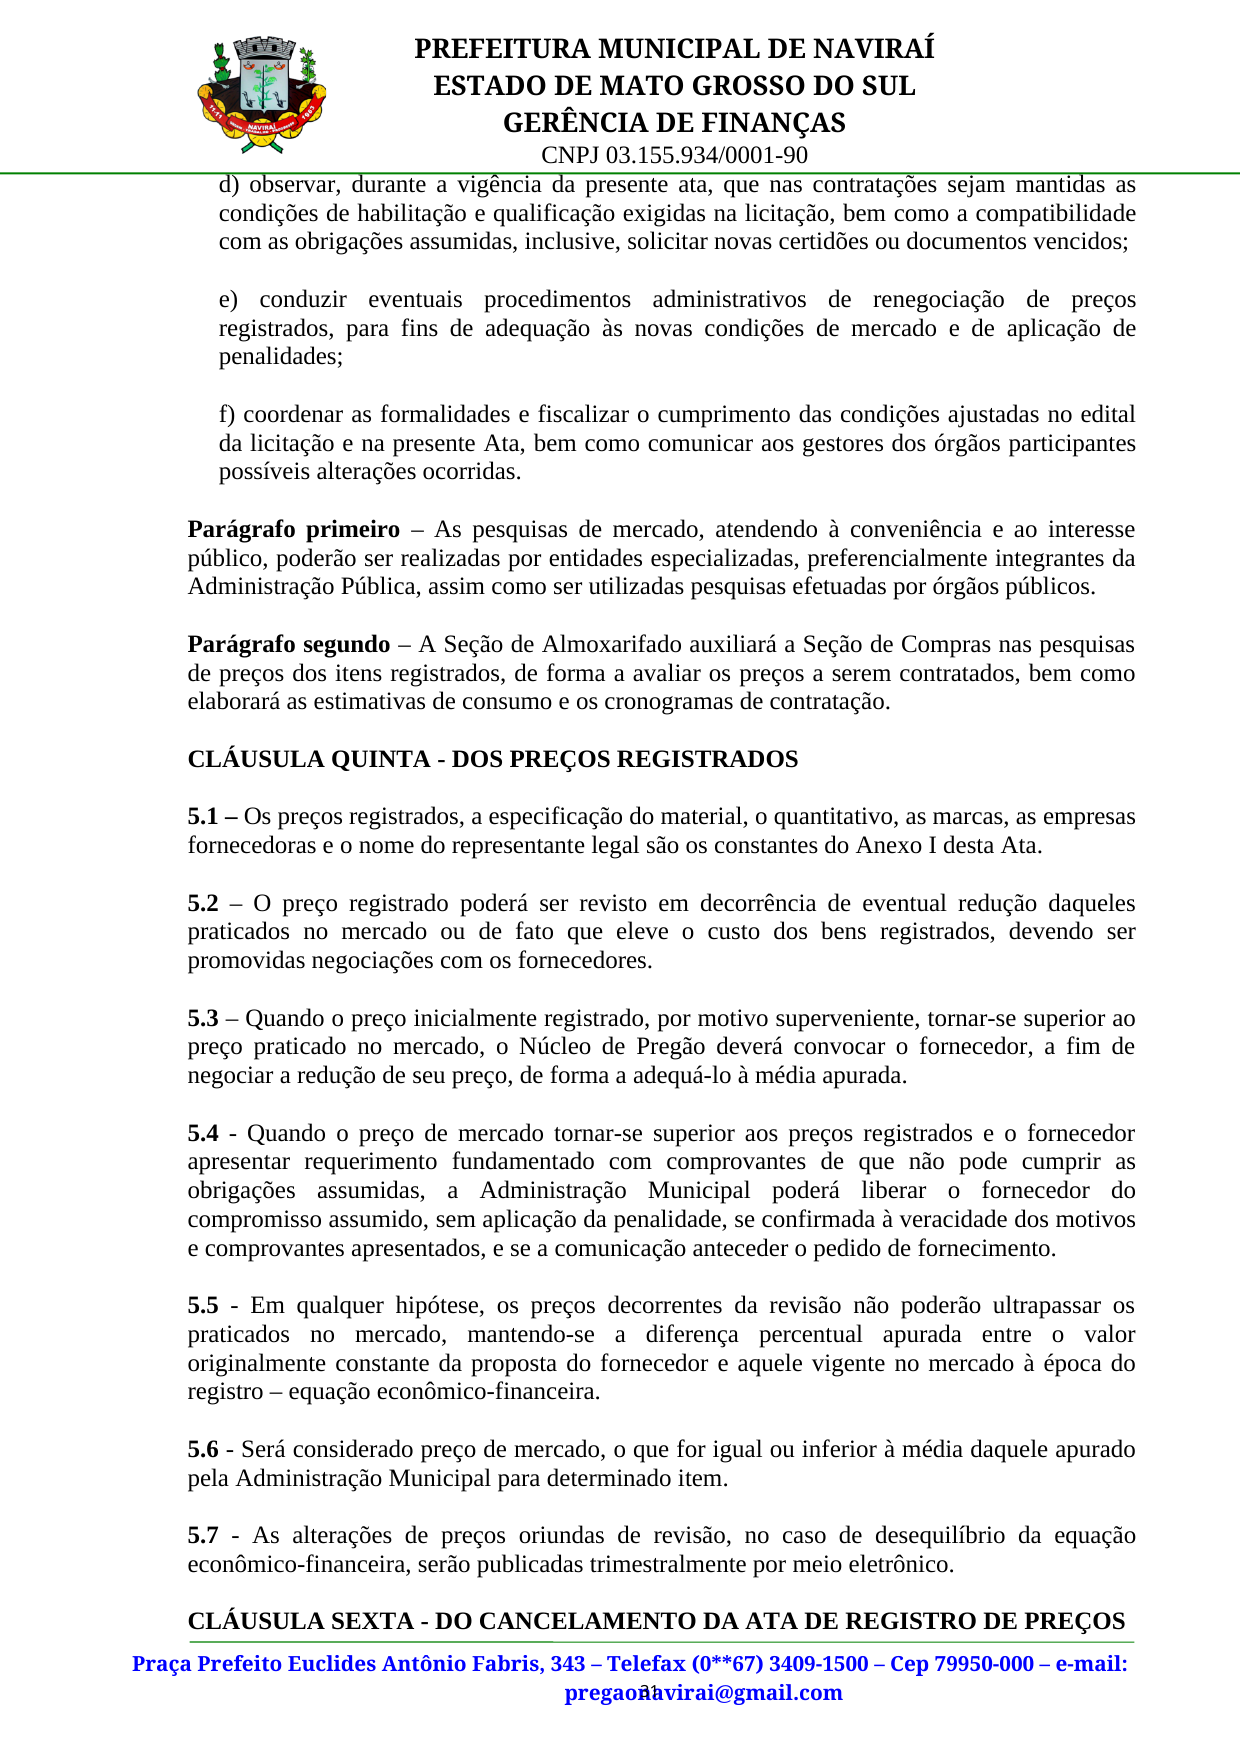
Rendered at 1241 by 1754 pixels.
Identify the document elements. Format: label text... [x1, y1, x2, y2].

text 5.5 - Em qualquer hipótese, os preços decorrentes da revisão não poderão ultrapassar os praticados no mercado, mantendo-se a diferença percentual apurada entre o valor originalmente constante da proposta do fornecedor e aquele vigente no mercado à época do registro – equação econômico-financeira. [187, 1290, 1137, 1405]
picture [197, 36, 327, 154]
text CLÁUSULA SEXTA - DO CANCELAMENTO DA ATA DE REGISTRO DE PREÇOS [187, 1606, 1137, 1635]
text Parágrafo primeiro – As pesquisas de mercado, atendendo à conveniência e ao interesse público, poderão ser realizadas por entidades especializadas, preferencialmente integrantes da Administração Pública, assim como ser utilizadas pesquisas efetuadas por órgãos públicos. [187, 514, 1137, 600]
text f) coordenar as formalidades e fiscalizar o cumprimento das condições ajustadas no edital da licitação e na presente Ata, bem como comunicar aos gestores dos órgãos participantes possíveis alterações ocorridas. [218, 399, 1137, 485]
text Parágrafo segundo – A Seção de Almoxarifado auxiliará a Seção de Compras nas pesquisas de preços dos itens registrados, de forma a avaliar os preços a serem contratados, bem como elaborará as estimativas de consumo e os cronogramas de contratação. [187, 629, 1137, 715]
text e) conduzir eventuais procedimentos administrativos de renegociação de preços registrados, para fins de adequação às novas condições de mercado e de aplicação de penalidades; [218, 284, 1137, 370]
text 5.7 - As alterações de preços oriundas de revisão, no caso de desequilíbrio da equação econômico-financeira, serão publicadas trimestralmente por meio eletrônico. [187, 1520, 1137, 1578]
text 5.3 – Quando o preço inicialmente registrado, por motivo superveniente, tornar-se superior ao preço praticado no mercado, o Núcleo de Pregão deverá convocar o fornecedor, a fim de negociar a redução de seu preço, de forma a adequá-lo à média apurada. [187, 1003, 1137, 1089]
text 5.6 - Será considerado preço de mercado, o que for igual ou inferior à média daquele apurado pela Administração Municipal para determinado item. [187, 1434, 1137, 1491]
text CLÁUSULA QUINTA - DOS PREÇOS REGISTRADOS [187, 744, 1137, 773]
text 5.1 – Os preços registrados, a especificação do material, o quantitativo, as marcas, as empresas fornecedoras e o nome do representante legal são os constantes do Anexo I desta Ata. [187, 801, 1137, 859]
text 5.2 – O preço registrado poderá ser revisto em decorrência de eventual redução daqueles praticados no mercado ou de fato que eleve o custo dos bens registrados, devendo ser promovidas negociações com os fornecedores. [187, 888, 1137, 974]
text d) observar, durante a vigência da presente ata, que nas contratações sejam mantidas as condições de habilitação e qualificação exigidas na licitação, bem como a compatibilidade com as obrigações assumidas, inclusive, solicitar novas certidões ou documentos vencidos; [218, 169, 1137, 255]
text 5.4 - Quando o preço de mercado tornar-se superior aos preços registrados e o fornecedor apresentar requerimento fundamentado com comprovantes de que não pode cumprir as obrigações assumidas, a Administração Municipal poderá liberar o fornecedor do compromisso assumido, sem aplicação da penalidade, se confirmada à veracidade dos motivos e comprovantes apresentados, e se a comunicação anteceder o pedido de fornecimento. [187, 1118, 1137, 1261]
